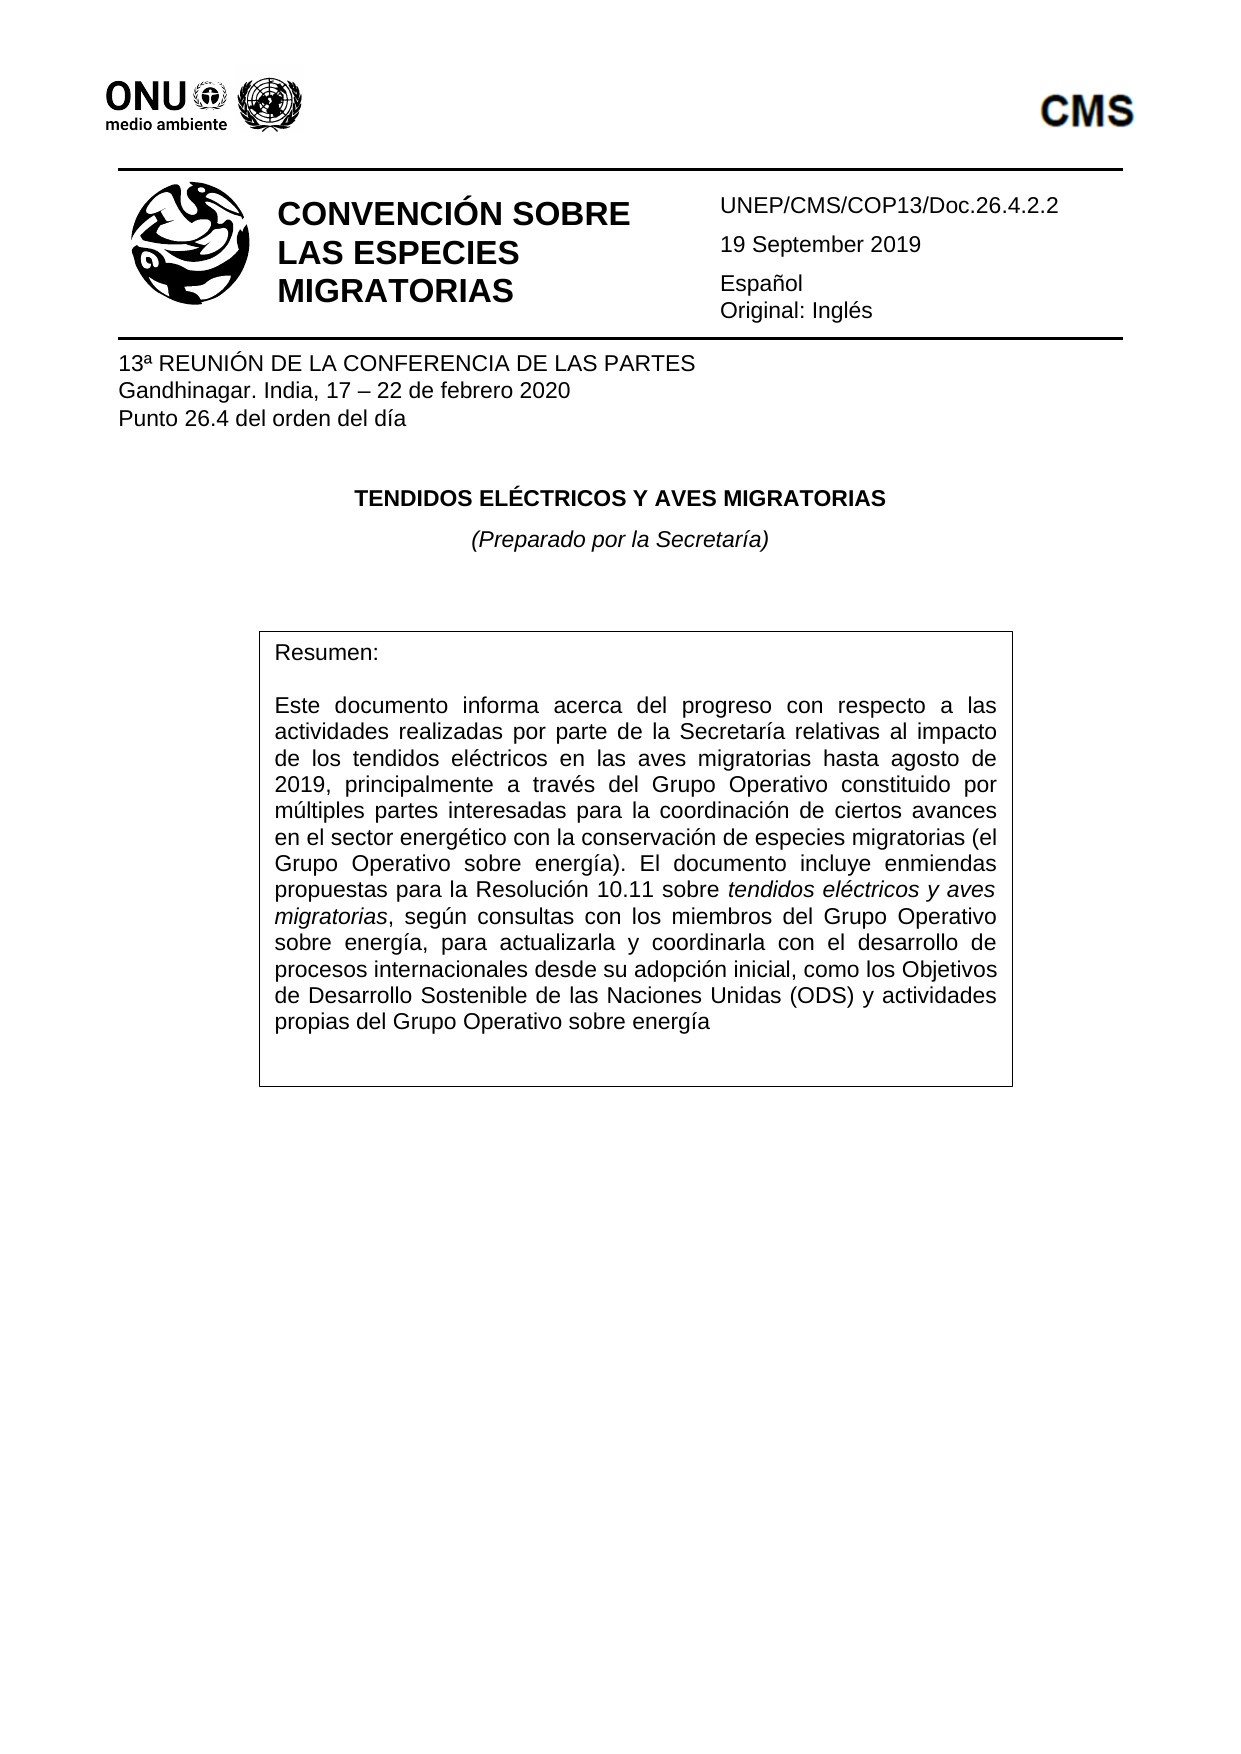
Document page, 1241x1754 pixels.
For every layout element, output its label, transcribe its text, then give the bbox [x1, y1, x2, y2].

text Gandhinagar. India, 17 – 22 de febrero 2020 [118, 378, 1122, 403]
table_header [118, 171, 277, 337]
text 13ª REUNIÓN DE LA CONFERENCIA DE LAS PARTES [118, 350, 1122, 376]
table_header UNEP/CMS/COP13/Doc.26.4.2.2 19 September 2019 Español Original: Inglés [709, 171, 1123, 337]
text (Preparado por la Secretaría) [118, 526, 1122, 552]
picture [98, 73, 231, 137]
text Punto 26.4 del orden del día [118, 405, 1122, 431]
table_header CONVENCIÓN SOBRE LAS ESPECIES MIGRATORIAS [277, 171, 709, 337]
text TENDIDOS ELÉCTRICOS Y AVES MIGRATORIAS [118, 485, 1122, 512]
picture [1038, 87, 1135, 131]
